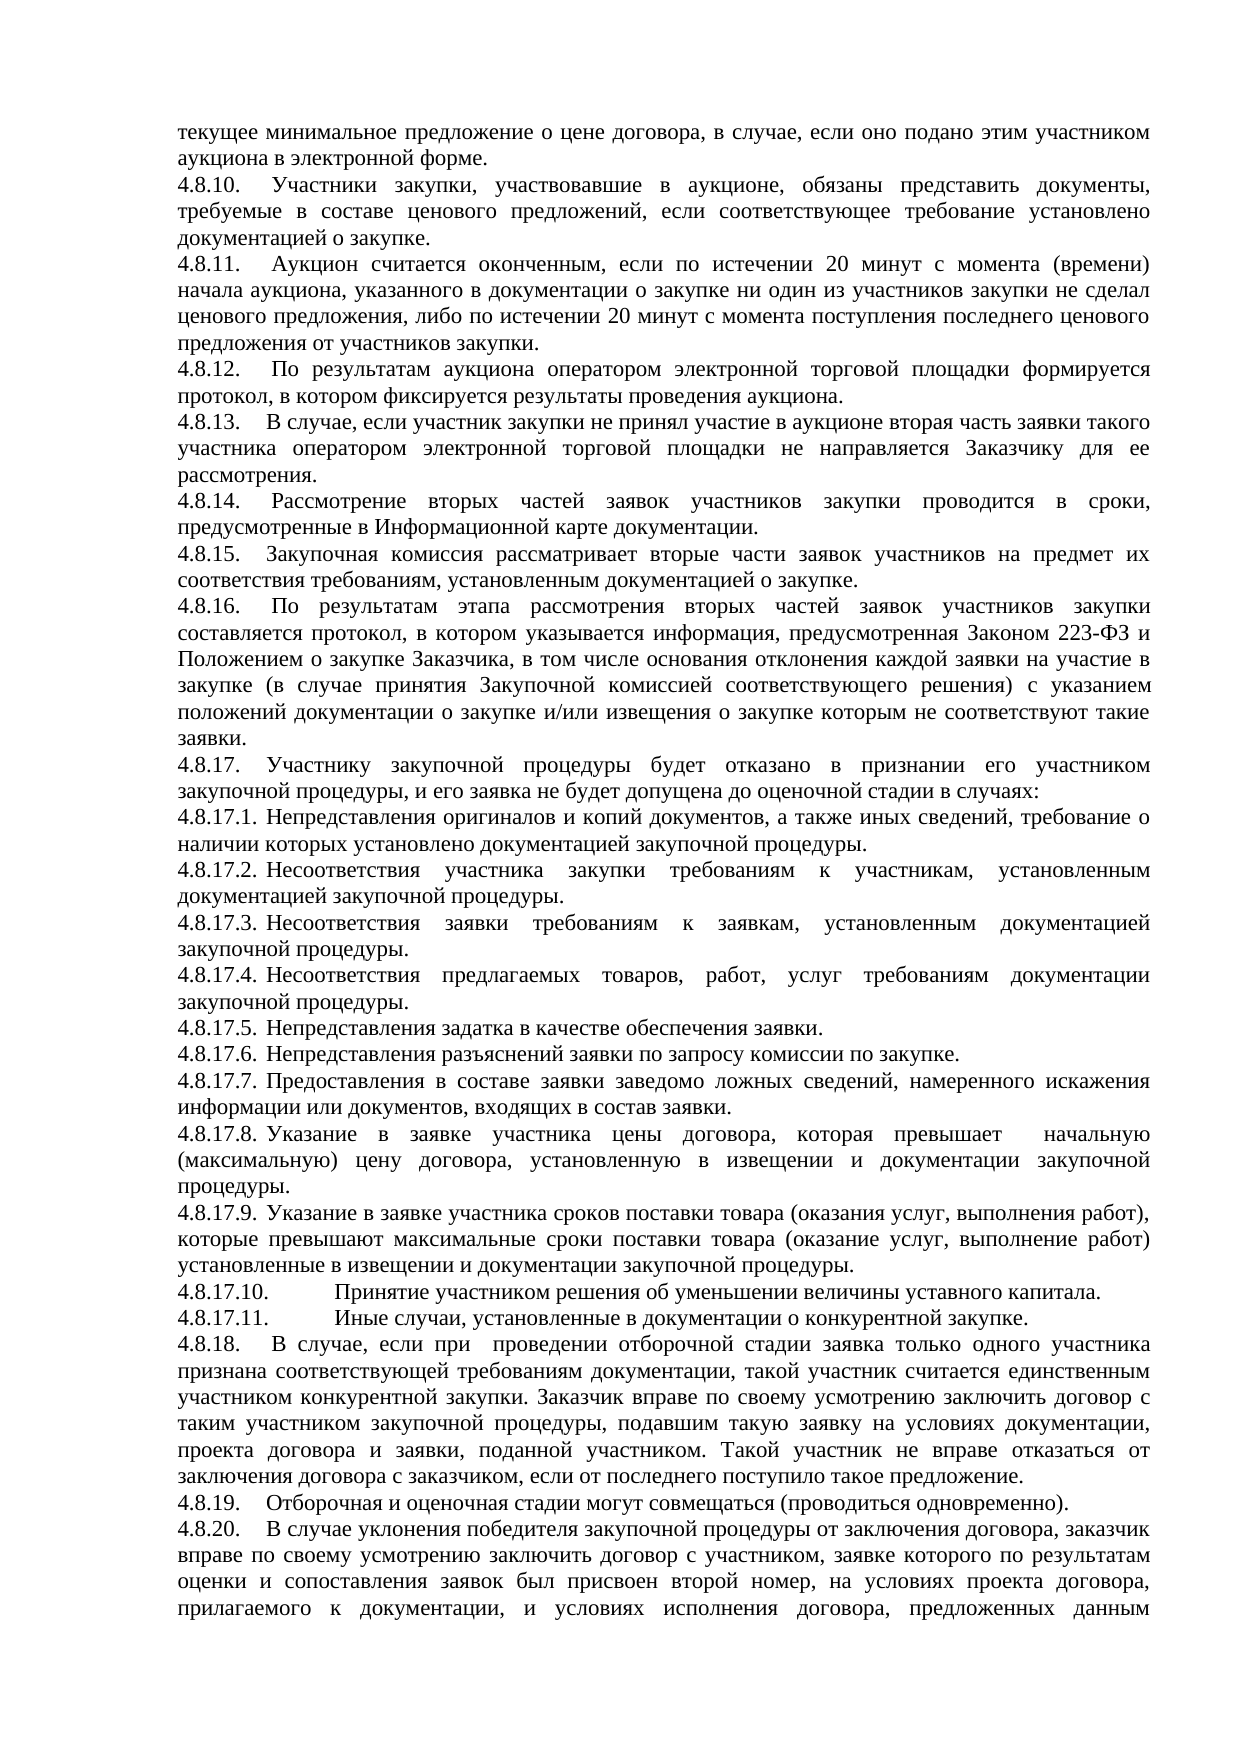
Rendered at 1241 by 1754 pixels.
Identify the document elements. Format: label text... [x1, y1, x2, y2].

subtitle Участники закупки, участвовавшие в аукционе, обязаны представить документы, требуемые в составе ценового предложений, если соответствующее требование установлено документацией о закупке. [177, 171, 1152, 250]
list Предоставления в составе заявки заведомо ложных сведений, намеренного искажения информации или документов, входящих в состав заявки. [177, 1067, 1152, 1119]
subtitle Аукцион считается оконченным, если по истечении 20 минут с момента (времени) начала аукциона, указанного в документации о закупке ни один из участников закупки не сделал ценового предложения, либо по истечении 20 минут с момента поступления последнего ценового предложения от участников закупки. [177, 250, 1152, 355]
list Несоответствия предлагаемых товаров, работ, услуг требованиям документации закупочной процедуры. [177, 961, 1152, 1014]
subtitle Рассмотрение вторых частей заявок участников закупки проводится в сроки, предусмотренные в Информационной карте документации. [177, 487, 1152, 540]
list Отборочная и оценочная стадии могут совмещаться (проводиться одновременно). [177, 1488, 1152, 1515]
list Указание в заявке участника цены договора, которая превышает начальную (максимальную) цену договора, установленную в извещении и документации закупочной процедуры. [177, 1119, 1152, 1199]
list Непредставления задатка в качестве обеспечения заявки. [177, 1014, 1152, 1041]
list В случае, если при проведении отборочной стадии заявка только одного участника признана соответствующей требованиям документации, такой участник считается единственным участником конкурентной закупки. Заказчик вправе по своему усмотрению заключить договор с таким участником закупочной процедуры, подавшим такую заявку на условиях документации, проекта договора и заявки, поданной участником. Такой участник не вправе отказаться от заключения договора с заказчиком, если от последнего поступило такое предложение. [177, 1330, 1152, 1488]
list Указание в заявке участника сроков поставки товара (оказания услуг, выполнения работ), которые превышают максимальные сроки поставки товара (оказание услуг, выполнение работ) установленные в извещении и документации закупочной процедуры. [177, 1199, 1152, 1278]
list Непредставления разъяснений заявки по запросу комиссии по закупке. [177, 1041, 1152, 1067]
list Участнику закупочной процедуры будет отказано в признании его участником закупочной процедуры, и его заявка не будет допущена до оценочной стадии в случаях: [177, 751, 1152, 803]
list Иные случаи, установленные в документации о конкурентной закупке. [177, 1304, 1152, 1330]
list Принятие участником решения об уменьшении величины уставного капитала. [177, 1278, 1152, 1304]
list В случае, если участник закупки не принял участие в аукционе вторая часть заявки такого участника оператором электронной торговой площадки не направляется Заказчику для ее рассмотрения. [177, 408, 1152, 487]
subtitle По результатам этапа рассмотрения вторых частей заявок участников закупки составляется протокол, в котором указывается информация, предусмотренная Законом 223-ФЗ и Положением о закупке Заказчика, в том числе основания отклонения каждой заявки на участие в закупке (в случае принятия Закупочной комиссией соответствующего решения) с указанием положений документации о закупке и/или извещения о закупке которым не соответствуют такие заявки. [177, 592, 1152, 751]
list Непредставления оригиналов и копий документов, а также иных сведений, требование о наличии которых установлено документацией закупочной процедуры. [177, 803, 1152, 856]
subtitle По результатам аукциона оператором электронной торговой площадки формируется протокол, в котором фиксируется результаты проведения аукциона. [177, 355, 1152, 408]
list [177, 1515, 1152, 1620]
list Несоответствия участника закупки требованиям к участникам, установленным документацией закупочной процедуры. [177, 856, 1152, 909]
list Несоответствия заявки требованиям к заявкам, установленным документацией закупочной процедуры. [177, 909, 1152, 961]
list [177, 118, 1152, 171]
subtitle Закупочная комиссия рассматривает вторые части заявок участников на предмет их соответствия требованиям, установленным документацией о закупке. [177, 540, 1152, 592]
